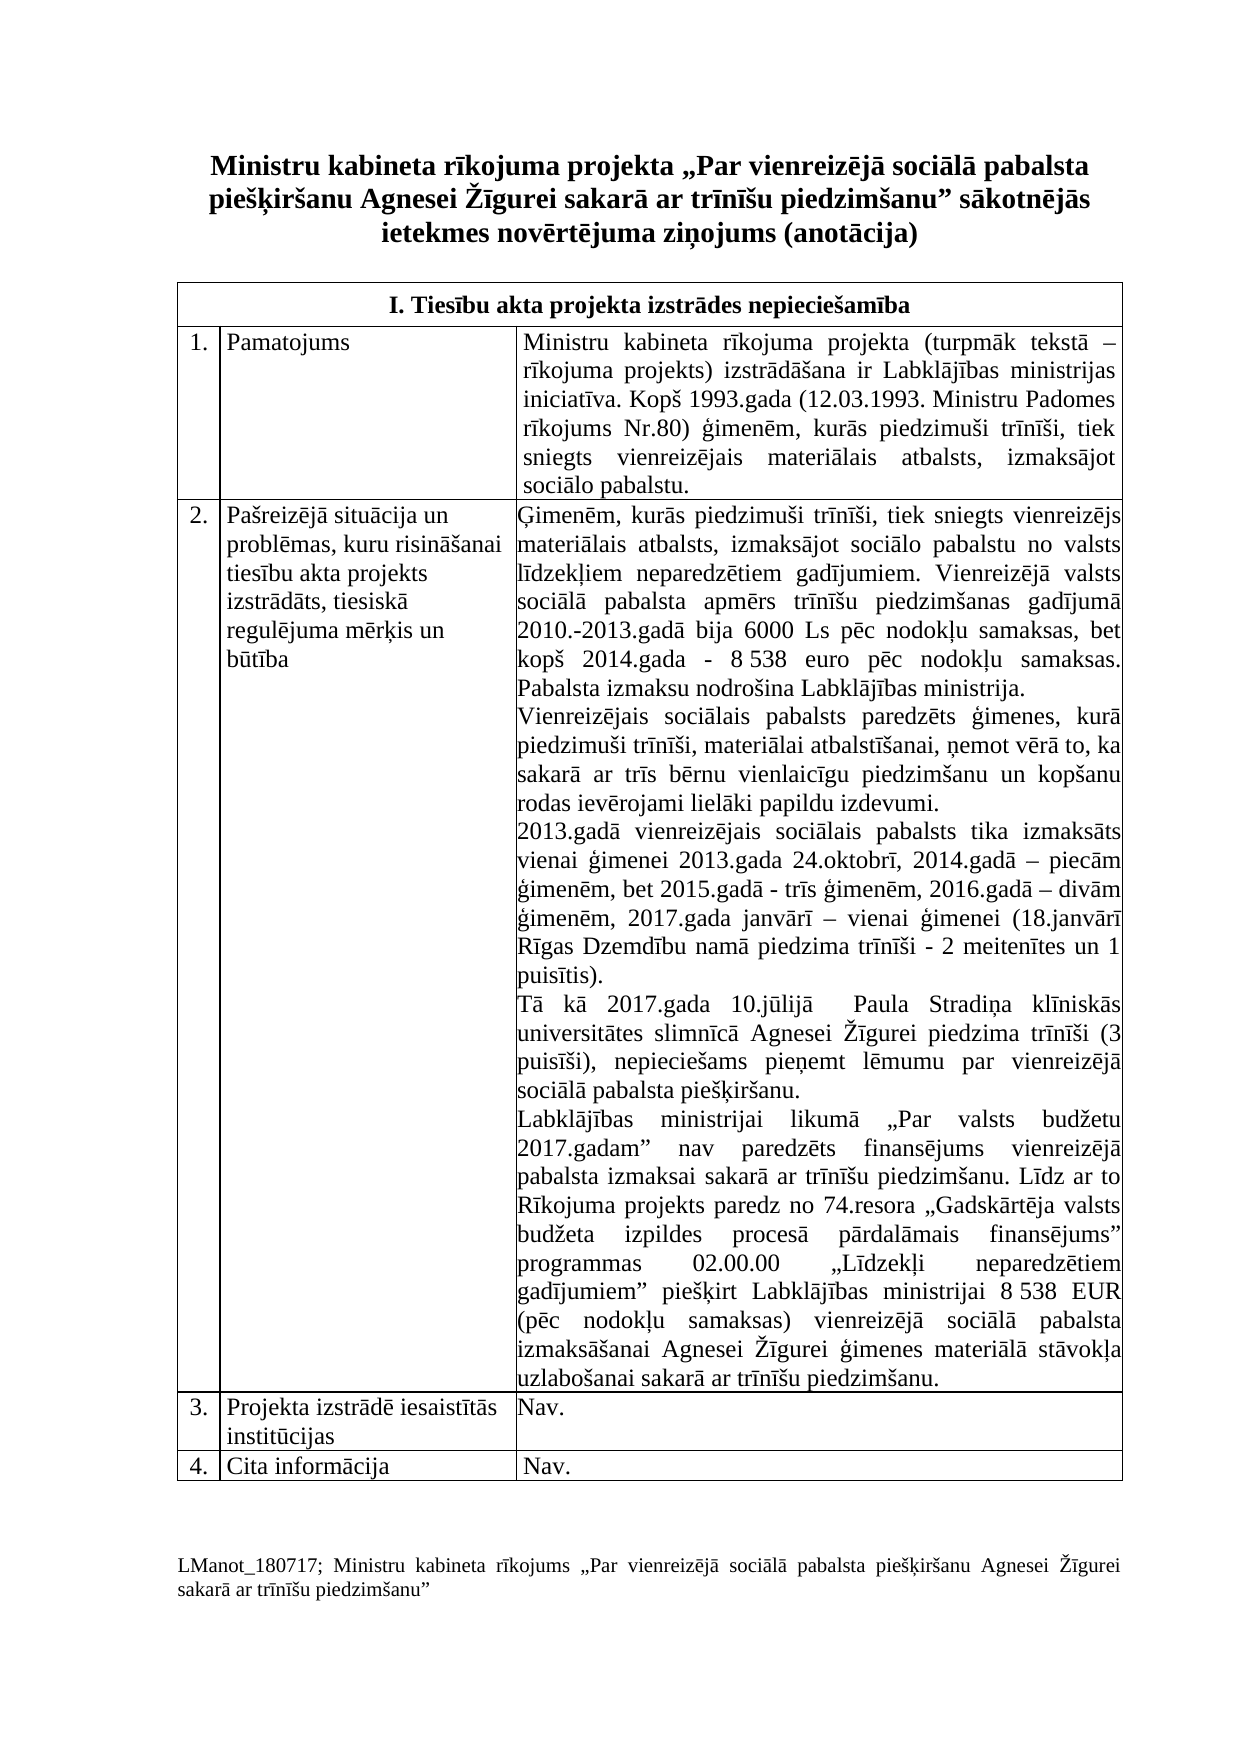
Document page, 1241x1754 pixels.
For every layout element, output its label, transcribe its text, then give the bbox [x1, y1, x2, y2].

table_cell 4. [178, 1451, 219, 1480]
table_cell 3. [178, 1393, 219, 1450]
table_cell 2. [178, 500, 219, 1391]
table_cell Ģimenēm, kurās piedzimuši trīnīši, tiek sniegts vienreizējs materiālais atbalsts, izmaksājot sociālo pabalstu no valsts līdzekļiem neparedzētiem gadījumiem. Vienreizējā valsts sociālā pabalsta apmērs trīnīšu piedzimšanas gadījumā 2010.-2013.gadā bija 6000 Ls pēc nodokļu samaksas, bet kopš 2014.gada - 8 538 euro pēc nodokļu samaksas. Pabalsta izmaksu nodrošina Labklājības ministrija. Vienreizējais sociālais pabalsts paredzēts ģimenes, kurā piedzimuši trīnīši, materiālai atbalstīšanai, ņemot vērā to, ka sakarā ar trīs bērnu vienlaicīgu piedzimšanu un kopšanu rodas ievērojami lielāki papildu izdevumi. 2013.gadā vienreizējais sociālais pabalsts tika izmaksāts vienai ģimenei 2013.gada 24.oktobrī, 2014.gadā – piecām ģimenēm, bet 2015.gadā - trīs ģimenēm, 2016.gadā – divām ģimenēm, 2017.gada janvārī – vienai ģimenei (18.janvārī Rīgas Dzemdību namā piedzima trīnīši - 2 meitenītes un 1 puisītis). Tā kā 2017.gada 10.jūlijā Paula Stradiņa klīniskās universitātes slimnīcā Agnesei Žīgurei piedzima trīnīši (3 puisīši), nepieciešams pieņemt lēmumu par vienreizējā sociālā pabalsta piešķiršanu. Labklājības ministrijai likumā „Par valsts budžetu 2017.gadam” nav paredzēts finansējums vienreizējā pabalsta izmaksai sakarā ar trīnīšu piedzimšanu. Līdz ar to Rīkojuma projekts paredz no 74.resora „Gadskārtēja valsts budžeta izpildes procesā pārdalāmais finansējums” programmas 02.00.00 „Līdzekļi neparedzētiem gadījumiem” piešķirt Labklājības ministrijai 8 538 EUR (pēc nodokļu samaksas) vienreizējā sociālā pabalsta izmaksāšanai Agnesei Žīgurei ģimenes materiālā stāvokļa uzlabošanai sakarā ar trīnīšu piedzimšanu. [517, 500, 1122, 989]
table_cell Nav. [517, 1393, 1122, 1450]
table_cell 1. [178, 327, 219, 499]
table_header I. Tiesību akta projekta izstrādes nepieciešamība [178, 283, 1122, 326]
table_cell Cita informācija [221, 1451, 516, 1480]
table_cell Projekta izstrādē iesaistītās institūcijas [221, 1393, 516, 1450]
text Ministru kabineta rīkojuma projekta „Par vienreizējā sociālā pabalsta piešķiršanu Agnesei Žīgurei sakarā ar trīnīšu piedzimšanu” sākotnējās ietekmes novērtējuma (anotācija) [177, 148, 1122, 248]
table_cell Ministru kabineta rīkojuma projekta (turpmāk tekstā – rīkojuma projekts) izstrādāšana ir Labklājības ministrijas iniciatīva. Kopš 1993.gada (12.03.1993. Ministru Padomes rīkojums Nr.80) ģimenēm, kurās piedzimuši trīnīši, tiek sniegts vienreizējais materiālais atbalsts, izmaksājot sociālo pabalstu. [517, 327, 1122, 499]
table_cell Pamatojums [221, 327, 516, 499]
table_cell Pašreizējā situācija un problēmas, kuru risināšanai tiesību akta projekts izstrādāts, tiesiskā regulējuma mērķis un būtība [221, 500, 516, 1391]
table_cell Nav. [517, 1451, 1122, 1480]
